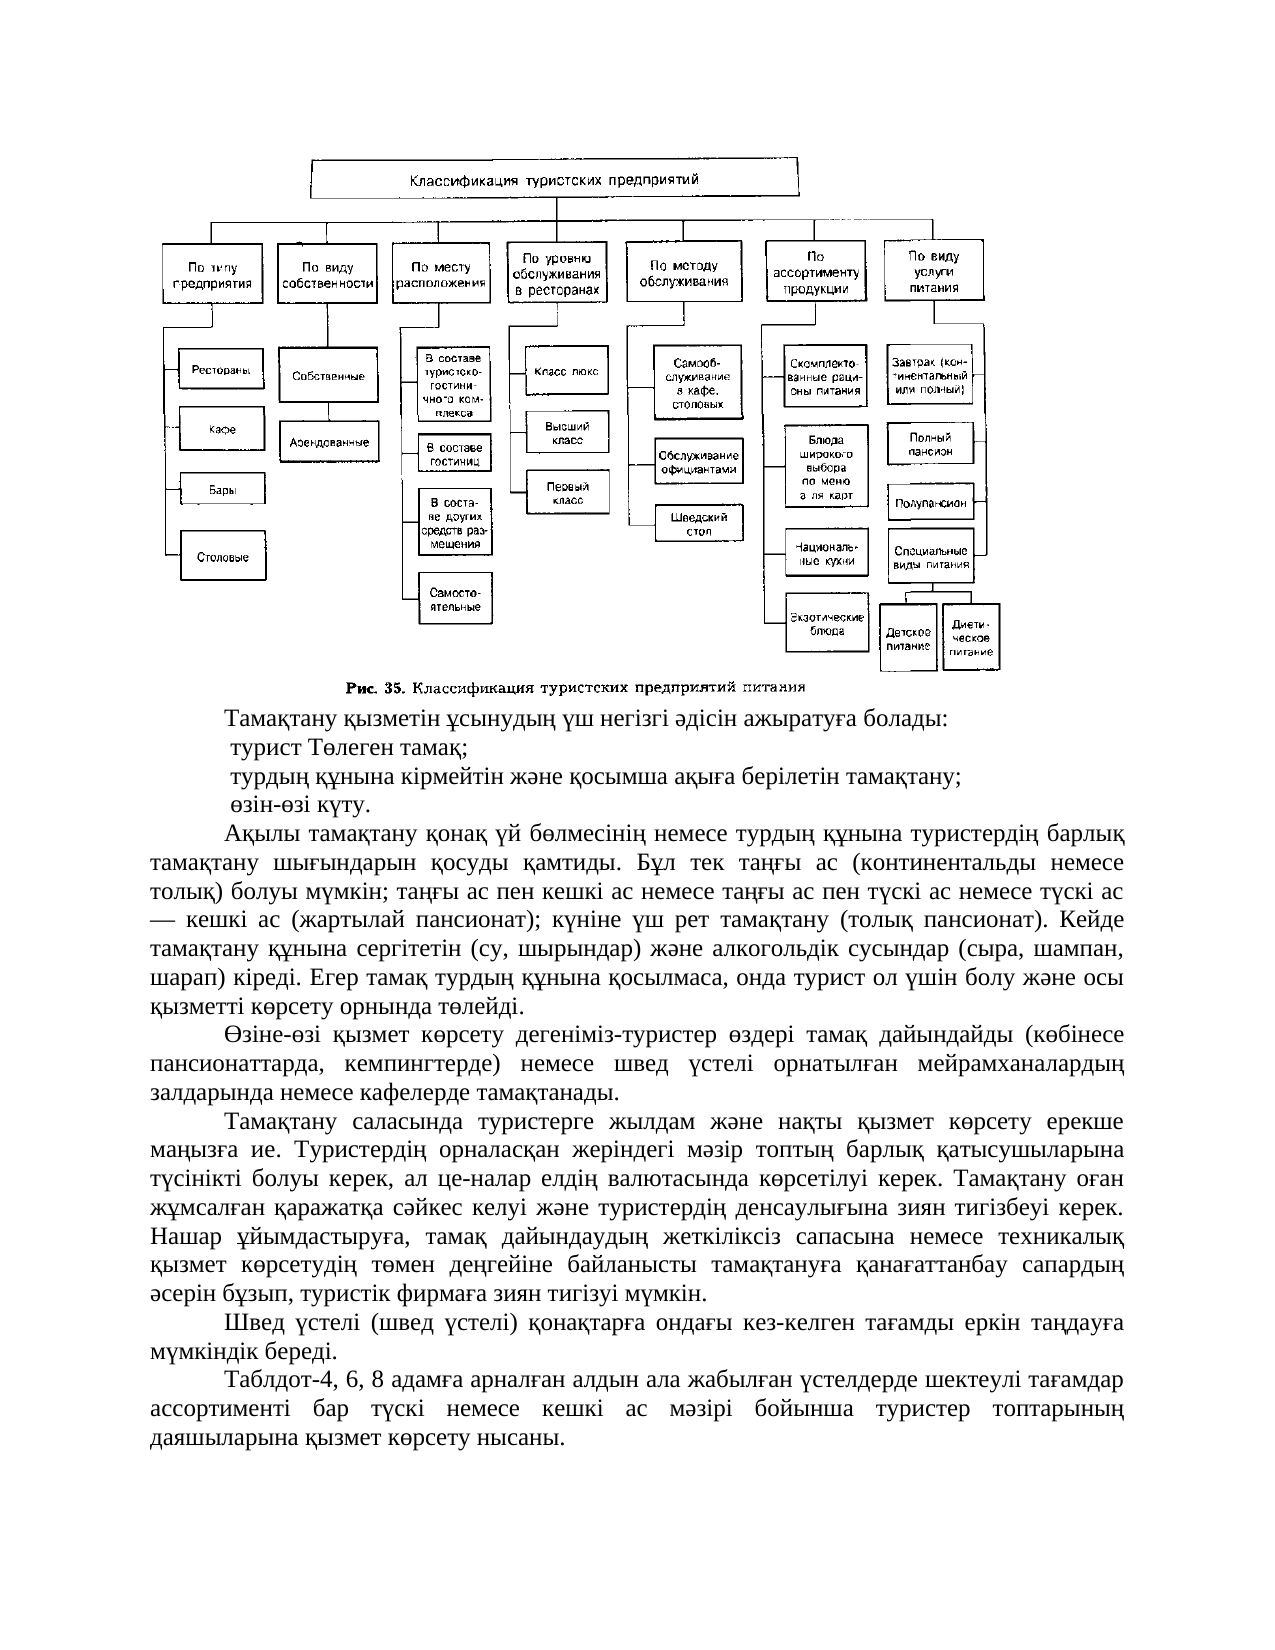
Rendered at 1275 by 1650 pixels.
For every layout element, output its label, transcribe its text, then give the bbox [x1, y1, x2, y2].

picture [150, 150, 1011, 704]
text Тамақтану қызметін ұсынудың үш негізгі әдісін ажыратуға болады: [150, 703, 1125, 732]
text Тамақтану саласында туристерге жылдам және нақты қызмет көрсету ерекше маңызға ие. Туристердің орналасқан жеріндегі мәзір топтың барлық қатысушыларына түсінікті болуы керек, ал це-налар елдің валютасында көрсетілуі керек. Тамақтану оған жұмсалған қаражатқа сәйкес келуі және туристердің денсаулығына зиян тигізбеуі керек. Нашар ұйымдастыруға, тамақ дайындаудың жеткіліксіз сапасына немесе техникалық қызмет көрсетудің төмен деңгейіне байланысты тамақтануға қанағаттанбау сапардың әсерін бұзып, туристік фирмаға зиян тигізуі мүмкін. [150, 1106, 1125, 1307]
text өзін-өзі күту. [150, 789, 1125, 818]
text Таблдот-4, 6, 8 адамға арналған алдын ала жабылған үстелдерде шектеулі тағамдар ассортименті бар түскі немесе кешкі ас мәзірі бойынша туристер топтарының даяшыларына қызмет көрсету нысаны. [150, 1364, 1125, 1451]
text турдың құнына кірмейтін және қосымша ақыға берілетін тамақтану; [150, 761, 1125, 789]
text Ақылы тамақтану қонақ үй бөлмесінің немесе турдың құнына туристердің барлық тамақтану шығындарын қосуды қамтиды. Бұл тек таңғы ас (континентальды немесе толық) болуы мүмкін; таңғы ас пен кешкі ас немесе таңғы ас пен түскі ас немесе түскі ас — кешкі ас (жартылай пансионат); күніне үш рет тамақтану (толық пансионат). Кейде тамақтану құнына сергітетін (су, шырындар) және алкогольдік сусындар (сыра, шампан, шарап) кіреді. Егер тамақ турдың құнына қосылмаса, онда турист ол үшін болу және осы қызметті көрсету орнында төлейді. [150, 818, 1125, 1019]
text Өзіне-өзі қызмет көрсету дегеніміз-туристер өздері тамақ дайындайды (көбінесе пансионаттарда, кемпингтерде) немесе швед үстелі орнатылған мейрамханалардың залдарында немесе кафелерде тамақтанады. [150, 1019, 1125, 1106]
text турист Төлеген тамақ; [150, 732, 1125, 761]
text Швед үстелі (швед үстелі) қонақтарға ондағы кез-келген тағамды еркін таңдауға мүмкіндік береді. [150, 1307, 1125, 1364]
